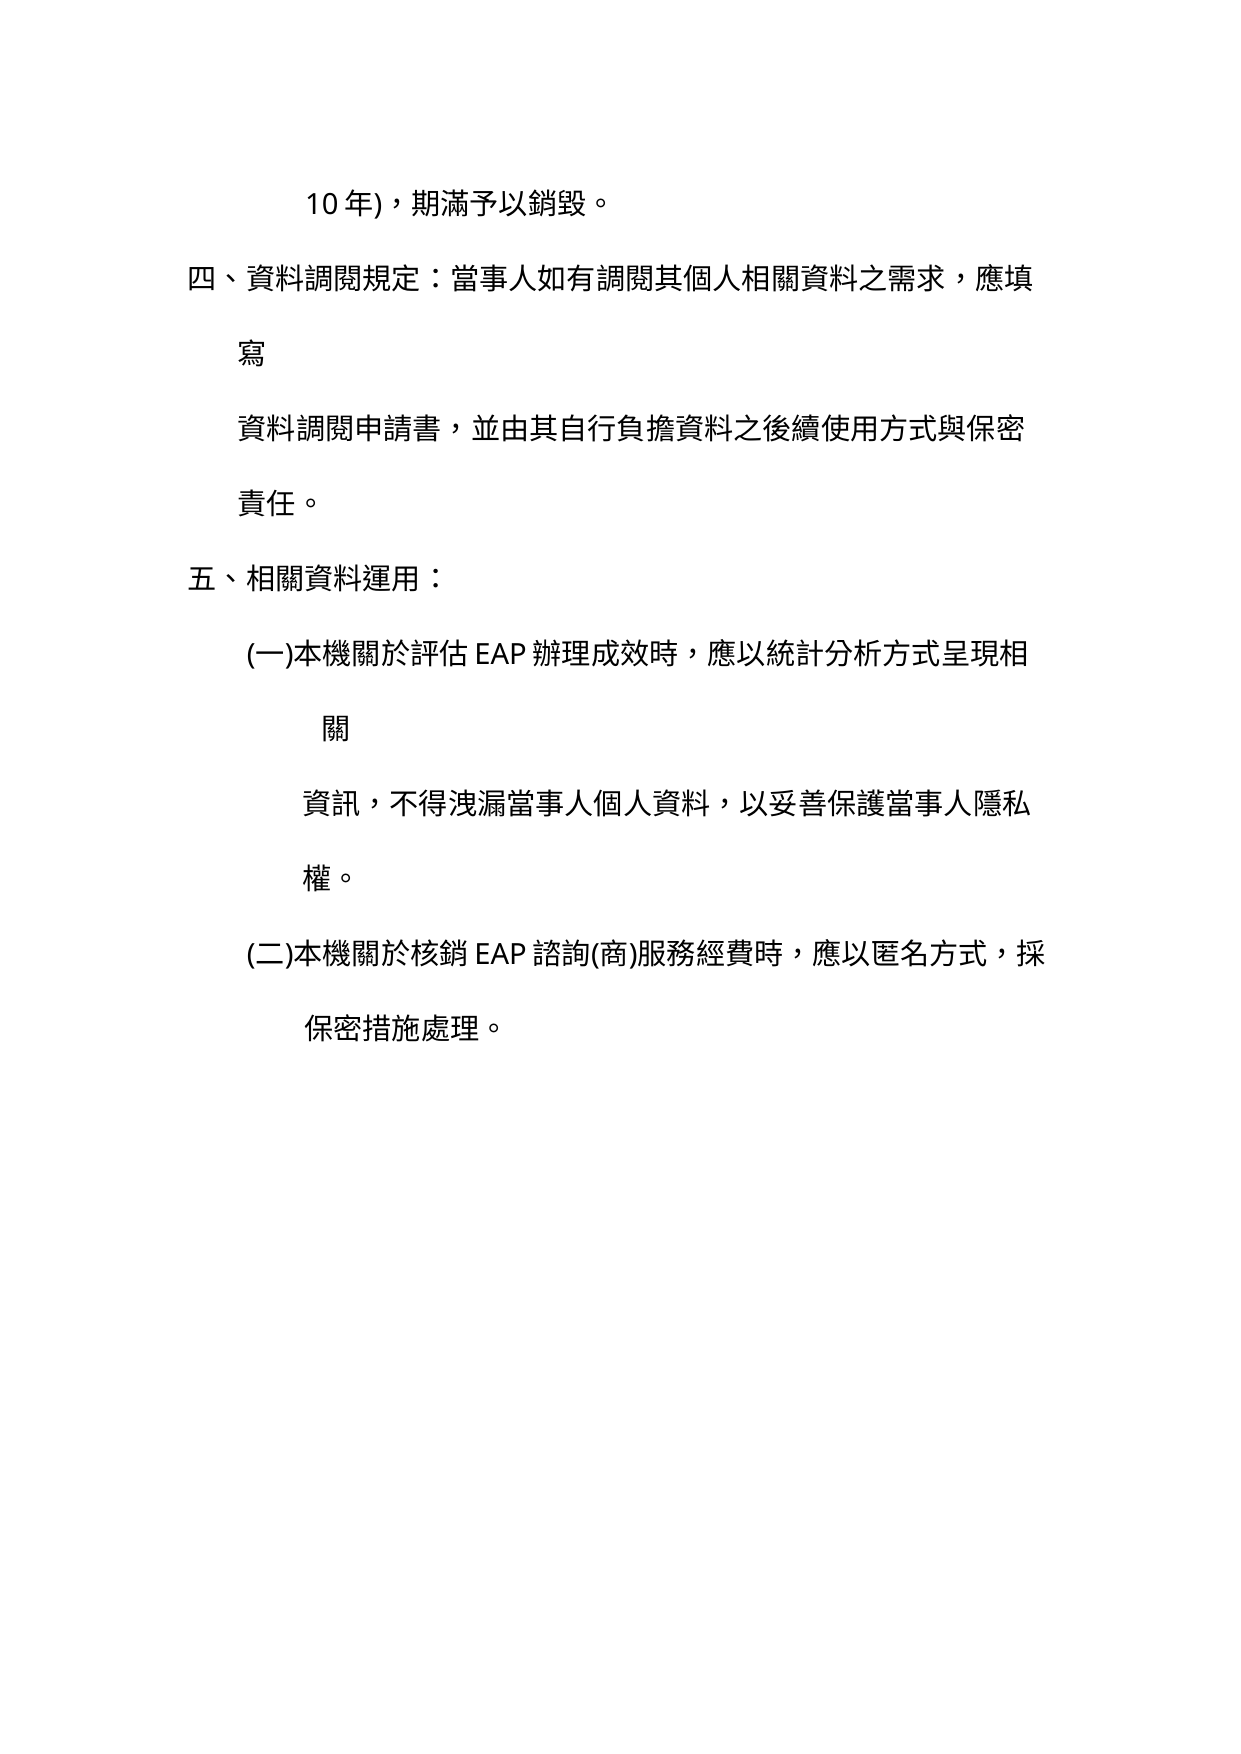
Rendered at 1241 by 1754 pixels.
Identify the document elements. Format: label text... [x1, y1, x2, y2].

text 資訊，不得洩漏當事人個人資料，以妥善保護當事人隱私 [287, 764, 1053, 839]
list 資料調閱申請書，並由其自行負擔資料之後續使用方式與保密責任。 [237, 389, 1053, 539]
list 相關資料運用： [187, 539, 1053, 614]
list 本機關於核銷EAP諮詢(商)服務經費時，應以匿名方式，採 [247, 914, 1053, 989]
list 保密措施處理。 [187, 989, 1053, 1064]
list 資料調閱規定：當事人如有調閱其個人相關資料之需求，應填寫 [187, 239, 1053, 389]
text 權。 [287, 839, 1053, 914]
list 本機關於評估EAP辦理成效時，應以統計分析方式呈現相關 [247, 614, 1053, 764]
text 10年)，期滿予以銷毀。 [247, 164, 1053, 239]
